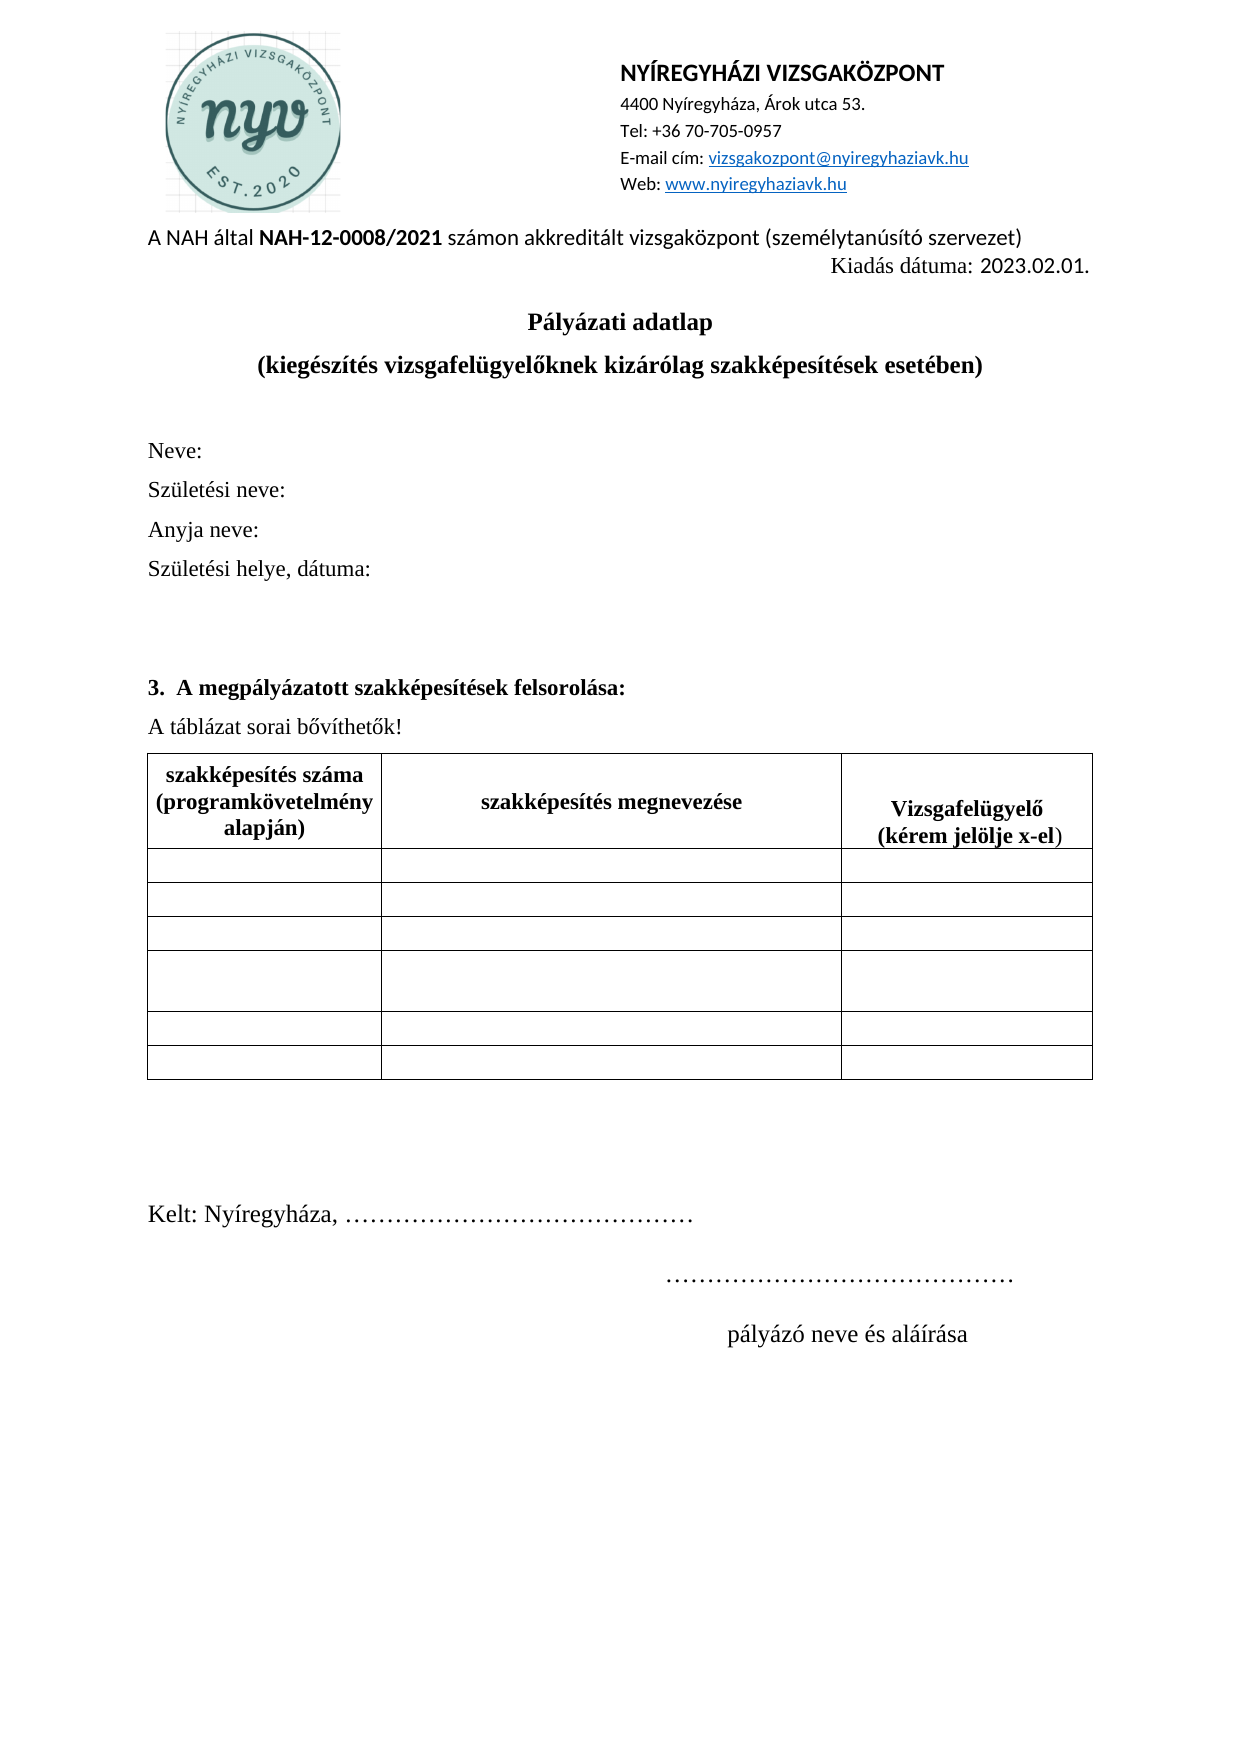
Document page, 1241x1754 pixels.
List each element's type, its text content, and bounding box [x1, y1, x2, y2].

table_cell [842, 1012, 1092, 1045]
table_cell [148, 1012, 381, 1045]
text A táblázat sorai bővíthetők! [148, 713, 1093, 739]
table_cell [382, 917, 841, 950]
table_cell [148, 883, 381, 916]
table_cell [382, 883, 841, 916]
text pályázó neve és aláírása [148, 1319, 1093, 1348]
text …………………………………… [148, 1259, 1093, 1288]
table_cell [148, 1046, 381, 1079]
table_cell [382, 849, 841, 882]
text Pályázati adatlap [148, 307, 1093, 336]
text Neve: [148, 437, 1093, 463]
text Anyja neve: [148, 516, 1093, 542]
table_header szakképesítés megnevezése [382, 754, 841, 848]
table_cell [842, 883, 1092, 916]
table_cell [382, 1012, 841, 1045]
table_cell [148, 951, 381, 1011]
table_cell [842, 1046, 1092, 1079]
table_header szakképesítés száma (programkövetelmény alapján) [148, 754, 381, 848]
text Kelt: Nyíregyháza, …………………………………… [148, 1199, 1093, 1228]
text Születési neve: [148, 476, 1093, 503]
table_cell [842, 917, 1092, 950]
table_cell [148, 849, 381, 882]
picture [165, 31, 341, 213]
text Születési helye, dátuma: [148, 555, 1093, 582]
text 3. A megpályázatott szakképesítések felsorolása: [148, 674, 1093, 700]
table_cell [148, 917, 381, 950]
table_cell [842, 849, 1092, 882]
table_cell [382, 1046, 841, 1079]
table_header Vizsgafelügyelő (kérem jelölje x-el) [842, 754, 1092, 848]
text (kiegészítés vizsgafelügyelőknek kizárólag szakképesítések esetében) [148, 351, 1093, 379]
table_cell [842, 951, 1092, 1011]
table_cell [382, 951, 841, 1011]
